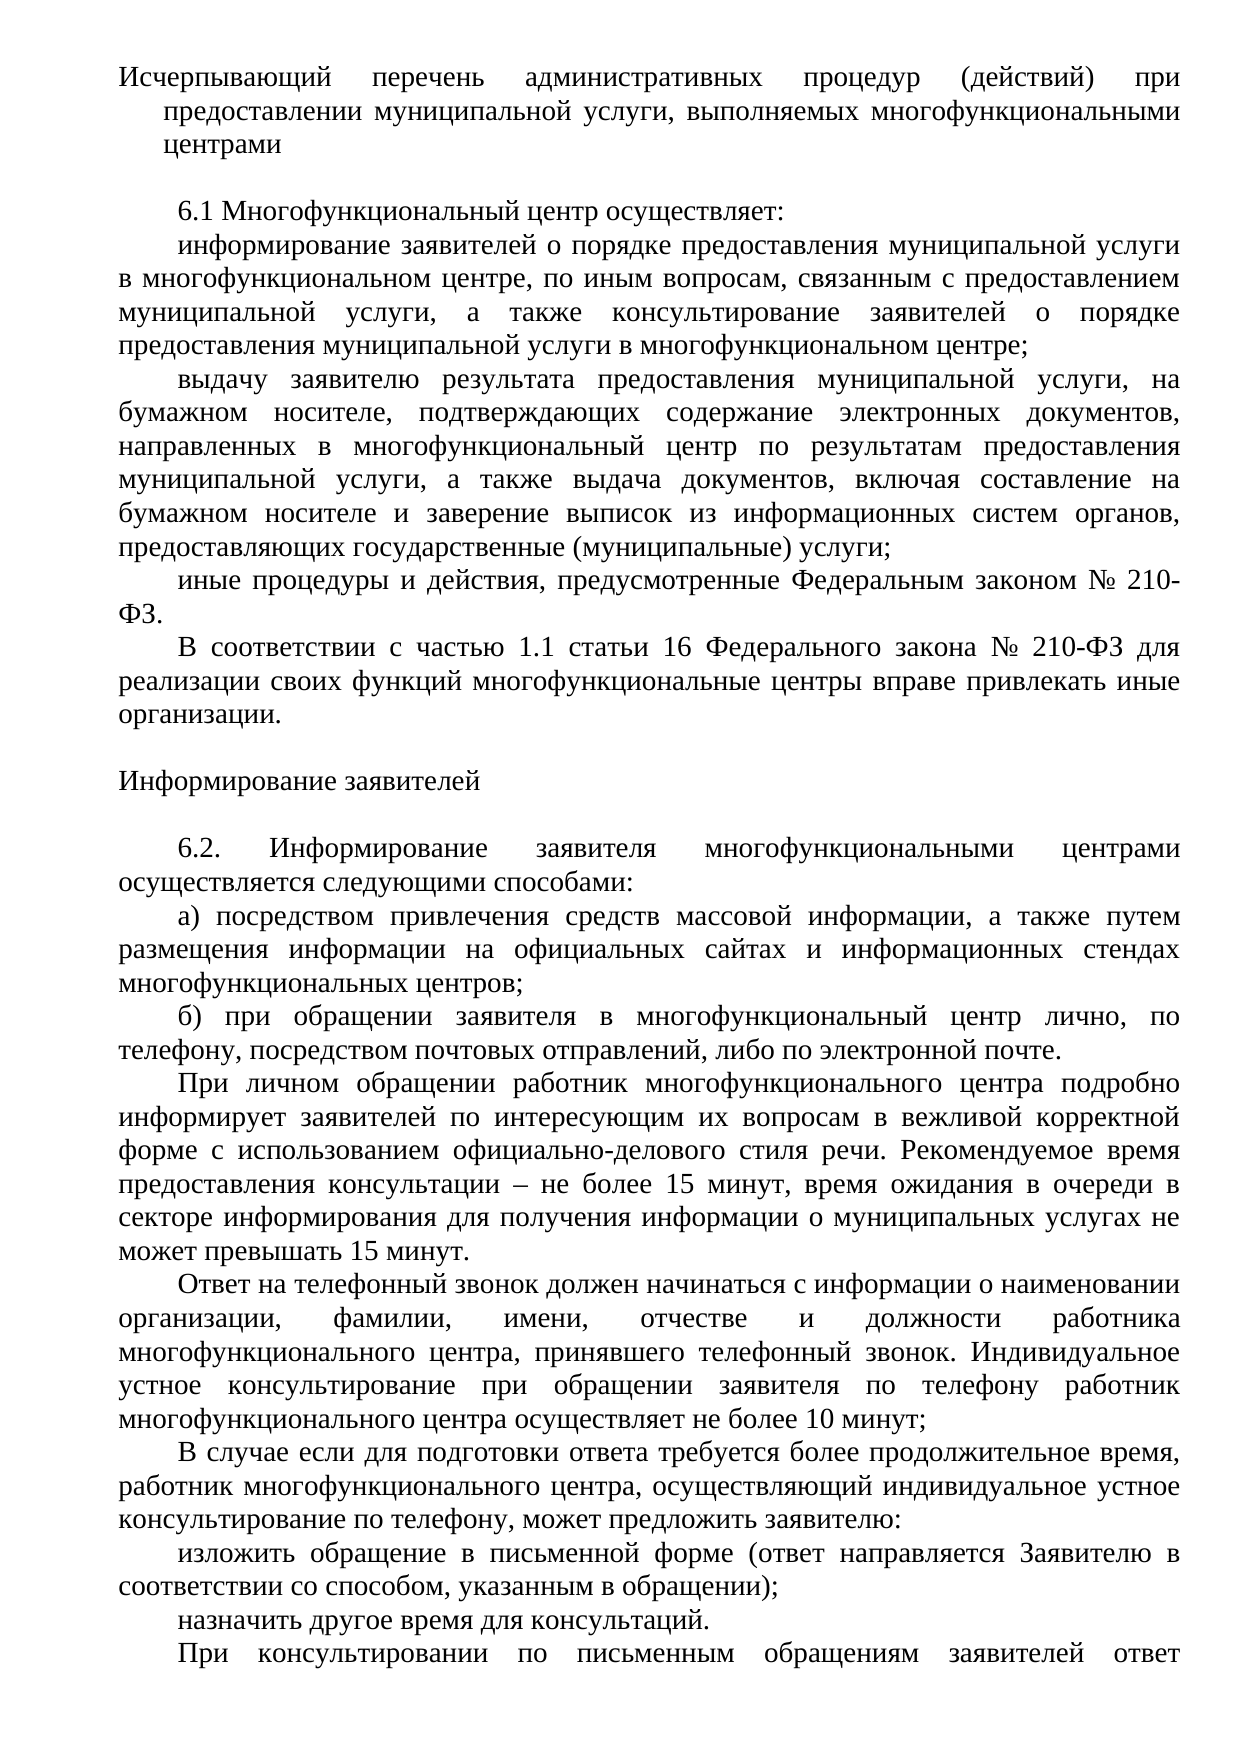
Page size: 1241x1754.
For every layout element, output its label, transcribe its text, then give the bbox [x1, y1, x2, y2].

subtitle Исчерпывающий перечень административных процедур (действий) при предоставлении муниципальной услуги, выполняемых многофункциональными центрами [118, 59, 1181, 160]
text В случае если для подготовки ответа требуется более продолжительное время, работник многофункционального центра, осуществляющий индивидуальное устное консультирование по телефону, может предложить заявителю: [118, 1434, 1181, 1535]
text 6.1 Многофункциональный центр осуществляет: [118, 193, 1181, 227]
text б) при обращении заявителя в многофункциональный центр лично, по телефону, посредством почтовых отправлений, либо по электронной почте. [118, 998, 1181, 1065]
text а) посредством привлечения средств массовой информации, а также путем размещения информации на официальных сайтах и информационных стендах многофункциональных центров; [118, 898, 1181, 998]
text информирование заявителей о порядке предоставления муниципальной услуги в многофункциональном центре, по иным вопросам, связанным с предоставлением муниципальной услуги, а также консультирование заявителей о порядке предоставления муниципальной услуги в многофункциональном центре; [118, 227, 1181, 361]
text назначить другое время для консультаций. [118, 1602, 1181, 1636]
text иные процедуры и действия, предусмотренные Федеральным законом № 210-ФЗ. [118, 562, 1181, 629]
text В соответствии с частью 1.1 статьи 16 Федерального закона № 210-ФЗ для реализации своих функций многофункциональные центры вправе привлекать иные организации. [118, 629, 1181, 730]
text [118, 1636, 1181, 1669]
text изложить обращение в письменной форме (ответ направляется Заявителю в соответствии со способом, указанным в обращении); [118, 1535, 1181, 1602]
text При личном обращении работник многофункционального центра подробно информирует заявителей по интересующим их вопросам в вежливой корректной форме с использованием официально-делового стиля речи. Рекомендуемое время предоставления консультации – не более 15 минут, время ожидания в очереди в секторе информирования для получения информации о муниципальных услугах не может превышать 15 минут. [118, 1065, 1181, 1267]
text выдачу заявителю результата предоставления муниципальной услуги, на бумажном носителе, подтверждающих содержание электронных документов, направленных в многофункциональный центр по результатам предоставления муниципальной услуги, а также выдача документов, включая составление на бумажном носителе и заверение выписок из информационных систем органов, предоставляющих государственные (муниципальные) услуги; [118, 361, 1181, 562]
text Ответ на телефонный звонок должен начинаться с информации о наименовании организации, фамилии, имени, отчестве и должности работника многофункционального центра, принявшего телефонный звонок. Индивидуальное устное консультирование при обращении заявителя по телефону работник многофункционального центра осуществляет не более 10 минут; [118, 1267, 1181, 1434]
subtitle Информирование заявителей [118, 763, 1181, 797]
text 6.2. Информирование заявителя многофункциональными центрами осуществляется следующими способами: [118, 831, 1181, 898]
